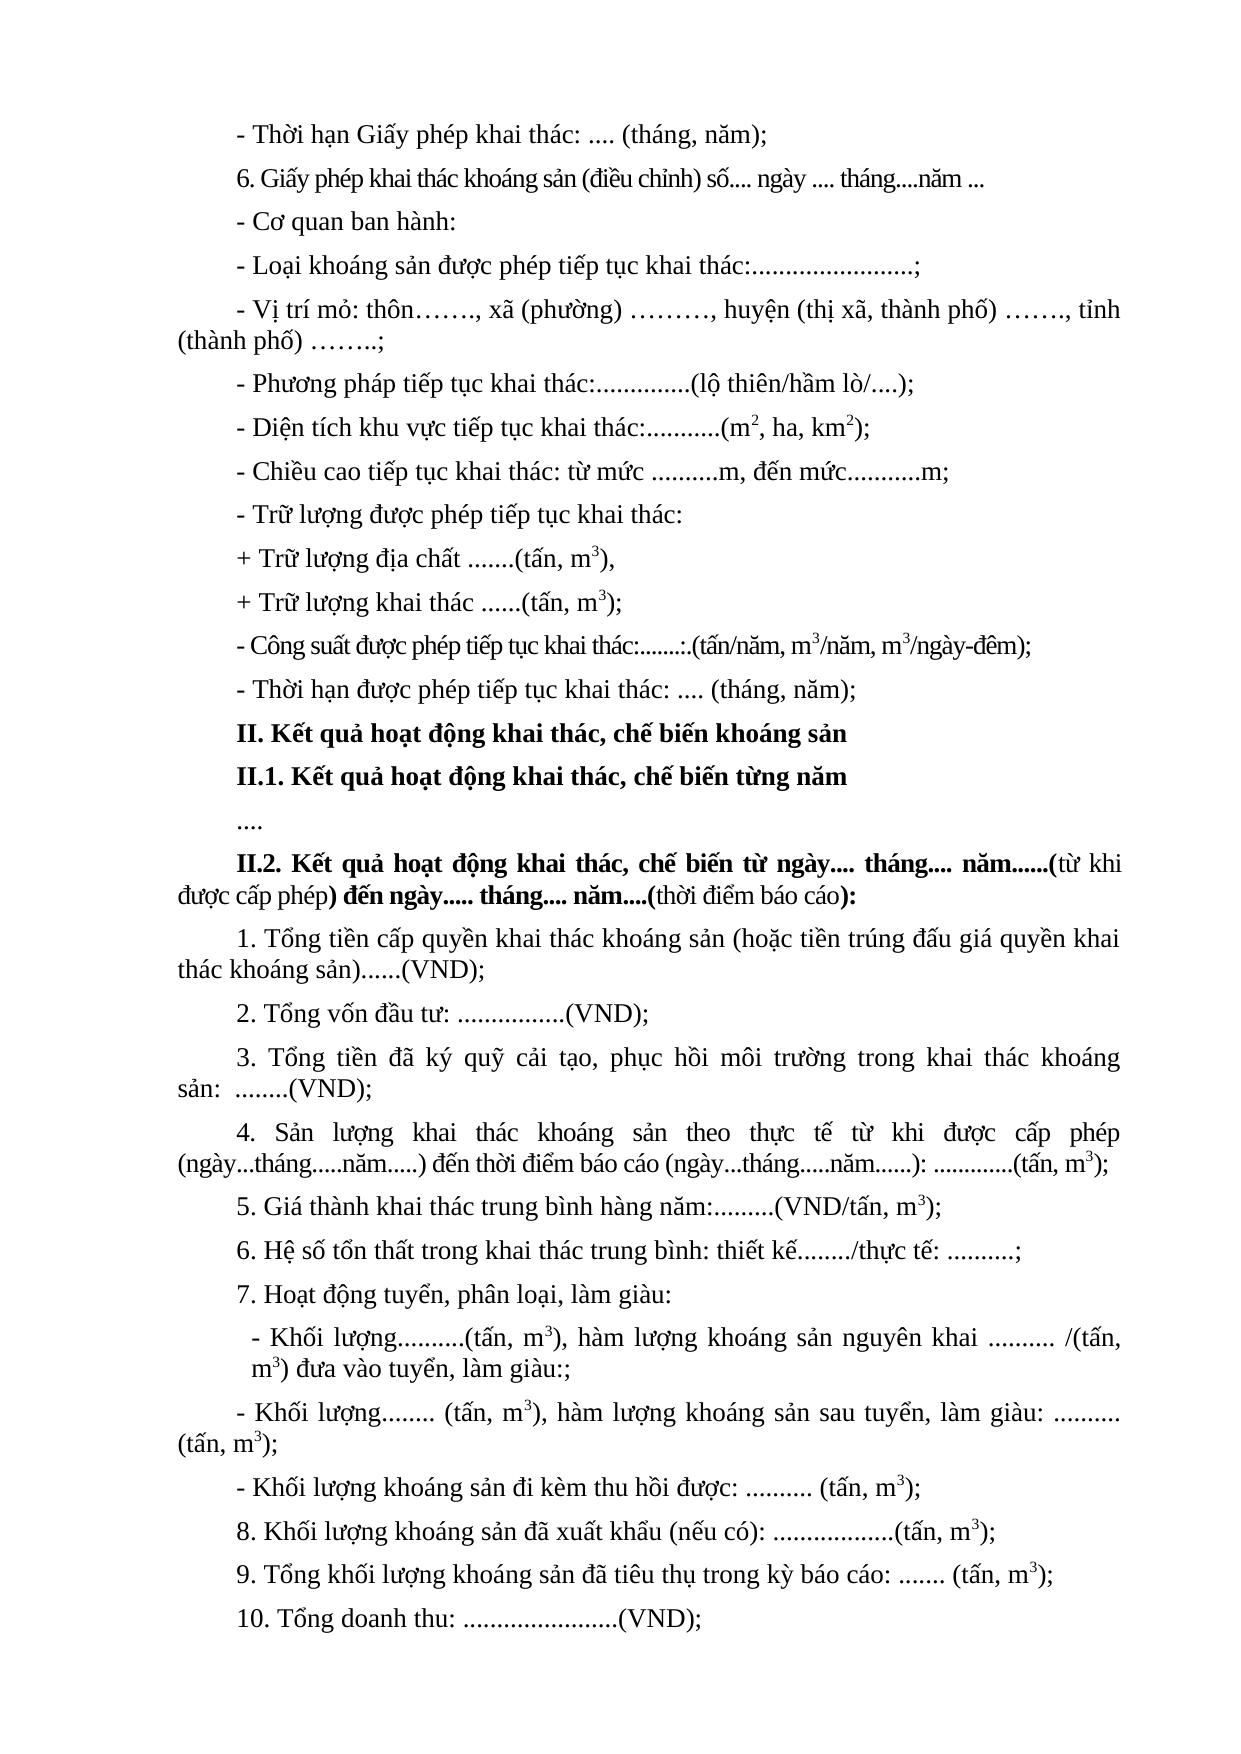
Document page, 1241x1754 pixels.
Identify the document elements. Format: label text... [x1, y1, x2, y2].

text - Diện tích khu vực tiếp tục khai thác:...........(m2, ha, km2); [177, 411, 1122, 442]
text 5. Giá thành khai thác trung bình hàng năm:.........(VND/tấn, m3); [177, 1190, 1122, 1222]
text - Phương pháp tiếp tục khai thác:..............(lộ thiên/hầm lò/....); [177, 367, 1122, 399]
text - Chiều cao tiếp tục khai thác: từ mức ..........m, đến mức...........m; [177, 455, 1122, 486]
text + Trữ lượng địa chất .......(tấn, m3), [177, 542, 1122, 573]
text 10. Tổng doanh thu: .......................(VND); [177, 1602, 1122, 1633]
text 3. Tổng tiền đã ký quỹ cải tạo, phục hồi môi trường trong khai thác khoáng sản: ........(VND); [177, 1041, 1122, 1103]
text - Trữ lượng được phép tiếp tục khai thác: [177, 498, 1122, 529]
text - Khối lượng........ (tấn, m3), hàm lượng khoáng sản sau tuyển, làm giàu: .......... (tấn, m3); [177, 1396, 1122, 1458]
text II.1. Kết quả hoạt động khai thác, chế biến từng năm [177, 760, 1122, 791]
text 2. Tổng vốn đầu tư: ................(VND); [177, 997, 1122, 1028]
text 4. Sản lượng khai thác khoáng sản theo thực tế từ khi được cấp phép (ngày...tháng.....năm.....) đến thời điểm báo cáo (ngày...tháng.....năm......): .............(tấn, m3); [177, 1116, 1122, 1178]
text + Trữ lượng khai thác ......(tấn, m3); [177, 586, 1122, 617]
text .... [177, 804, 1122, 835]
text - Vị trí mỏ: thôn……., xã (phường) ………, huyện (thị xã, thành phố) ……., tỉnh (thành phố) ……..; [177, 293, 1122, 355]
text II.2. Kết quả hoạt động khai thác, chế biến từ ngày.... tháng.... năm......(từ khi được cấp phép) đến ngày..... tháng.... năm....(thời điểm báo cáo): [177, 848, 1122, 910]
text 9. Tổng khối lượng khoáng sản đã tiêu thụ trong kỳ báo cáo: ....... (tấn, m3); [177, 1558, 1122, 1589]
text II. Kết quả hoạt động khai thác, chế biến khoáng sản [177, 717, 1122, 748]
text 8. Khối lượng khoáng sản đã xuất khẩu (nếu có): ..................(tấn, m3); [177, 1514, 1122, 1546]
text 1. Tổng tiền cấp quyền khai thác khoáng sản (hoặc tiền trúng đấu giá quyền khai thác khoáng sản)......(VND); [177, 922, 1122, 985]
text - Thời hạn Giấy phép khai thác: .... (tháng, năm); [177, 118, 1122, 149]
text - Thời hạn được phép tiếp tục khai thác: .... (tháng, năm); [177, 673, 1122, 704]
text - Công suất được phép tiếp tục khai thác:.......:.(tấn/năm, m3/năm, m3/ngày-đêm); [177, 629, 1122, 661]
text - Loại khoáng sản được phép tiếp tục khai thác:........................; [177, 249, 1122, 280]
text - Cơ quan ban hành: [177, 205, 1122, 237]
text - Khối lượng..........(tấn, m3), hàm lượng khoáng sản nguyên khai .......... /(tấn, m3) đưa vào tuyển, làm giàu:; [251, 1321, 1122, 1384]
text 7. Hoạt động tuyển, phân loại, làm giàu: [177, 1278, 1122, 1309]
text - Khối lượng khoáng sản đi kèm thu hồi được: .......... (tấn, m3); [177, 1471, 1122, 1502]
text 6. Hệ số tổn thất trong khai thác trung bình: thiết kế......../thực tế: ..........; [177, 1234, 1122, 1265]
text 6. Giấy phép khai thác khoáng sản (điều chỉnh) số.... ngày .... tháng....năm ... [177, 162, 1122, 193]
